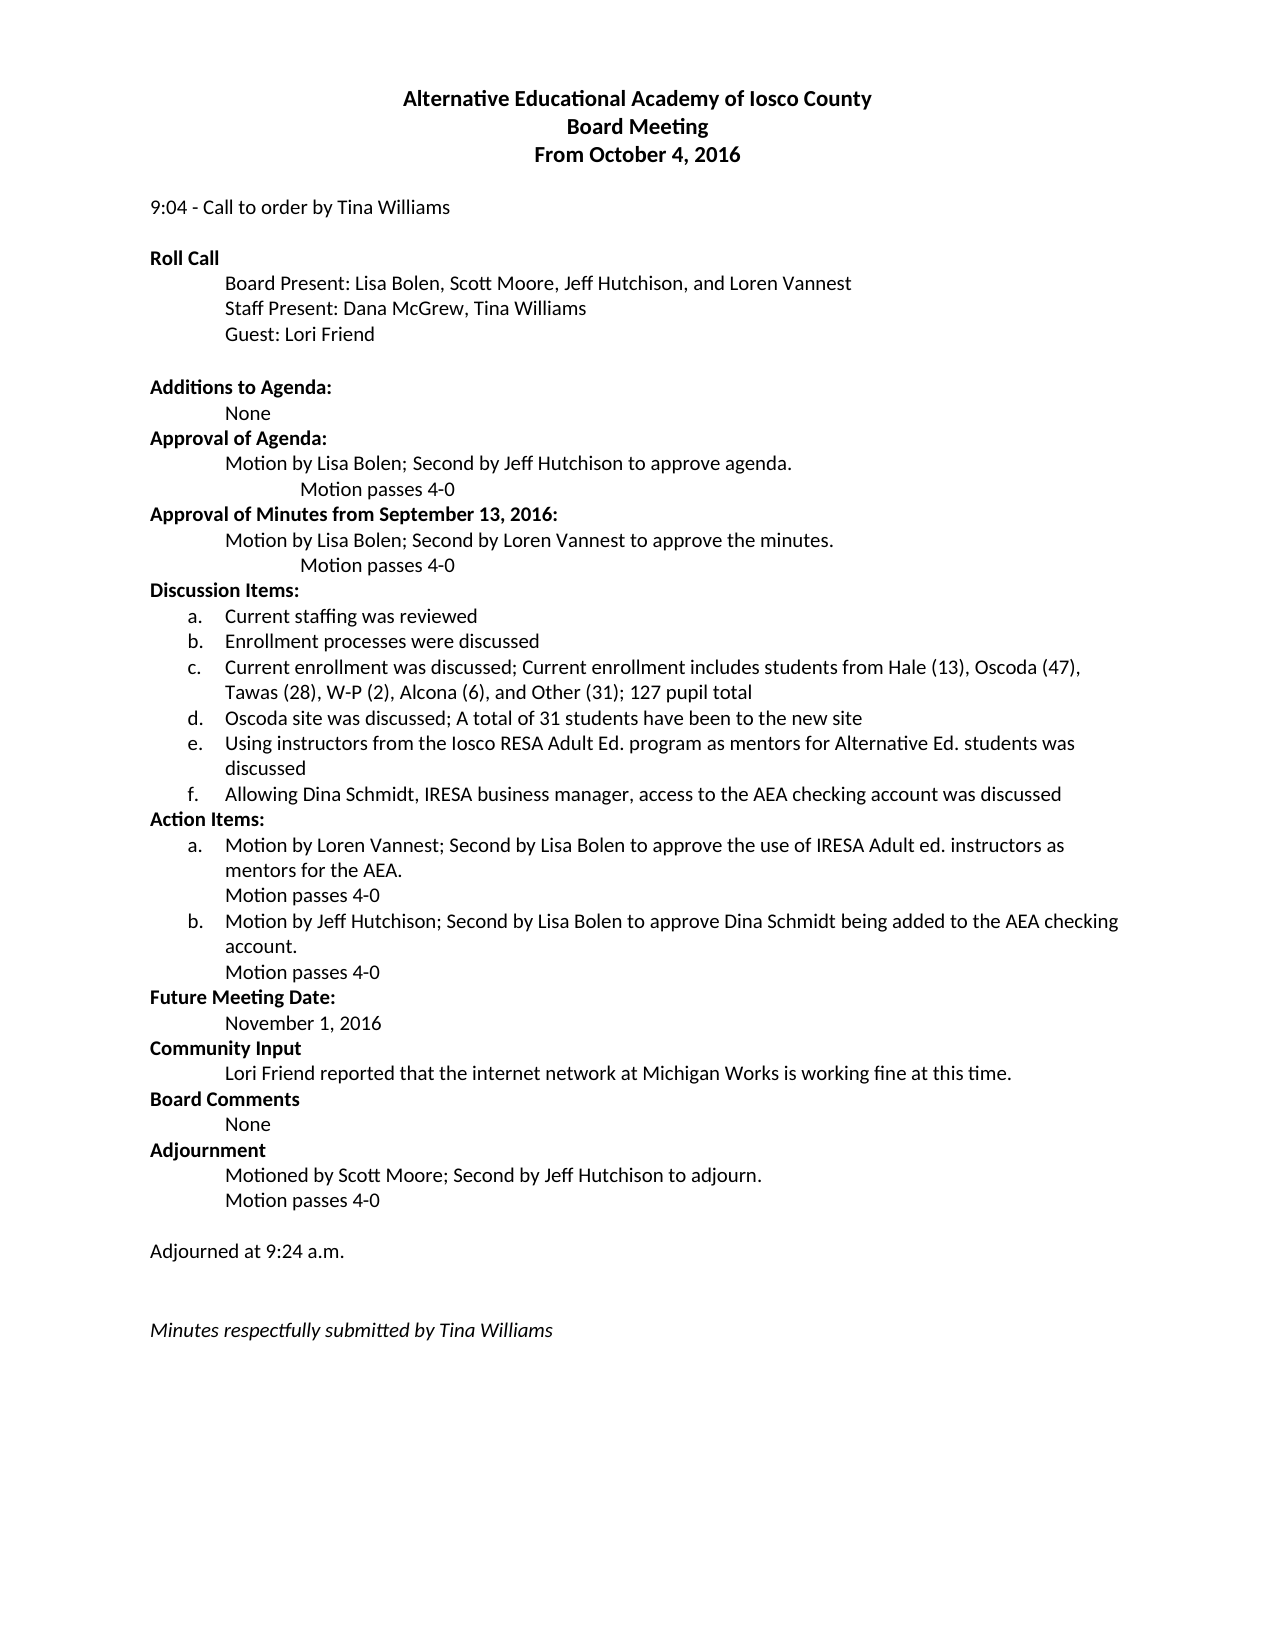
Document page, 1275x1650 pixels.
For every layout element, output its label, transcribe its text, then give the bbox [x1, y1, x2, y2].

list Motion passes 4-0 [225, 883, 1125, 908]
text Roll Call [150, 245, 1125, 270]
list Allowing Dina Schmidt, IRESA business manager, access to the AEA checking account was discussed [187, 781, 1125, 806]
text None [225, 1111, 1125, 1137]
text Minutes respectfully submitted by Tina Williams [150, 1317, 1125, 1343]
text Board Comments [150, 1086, 1125, 1111]
text Motion passes 4-0 [150, 476, 1125, 501]
text Motion passes 4-0 [150, 1188, 1125, 1213]
text Staff Present: Dana McGrew, Tina Williams [150, 296, 1125, 321]
text Future Meeting Date: [150, 984, 1125, 1010]
text Approval of Agenda: [150, 425, 1125, 451]
list Motion by Loren Vannest; Second by Lisa Bolen to approve the use of IRESA Adult ed. instructors as mentors for the AEA. [187, 832, 1125, 883]
list Oscoda site was discussed; A total of 31 students have been to the new site [187, 705, 1125, 730]
text Additions to Agenda: [150, 374, 1125, 400]
text 9:04 - Call to order by Tina Williams [150, 194, 1125, 219]
text Board Meeting [150, 112, 1125, 140]
text From October 4, 2016 [150, 140, 1125, 168]
text Discussion Items: [150, 578, 1125, 603]
text Board Present: Lisa Bolen, Scott Moore, Jeff Hutchison, and Loren Vannest [150, 270, 1125, 296]
text Motion by Lisa Bolen; Second by Loren Vannest to approve the minutes. [150, 527, 1125, 552]
text Adjournment [150, 1137, 1125, 1162]
text Guest: Lori Friend [150, 321, 1125, 346]
list Current enrollment was discussed; Current enrollment includes students from Hale (13), Oscoda (47), Tawas (28), W-P (2), Alcona (6), and Other (31); 127 pupil total [187, 654, 1125, 705]
text Motion by Lisa Bolen; Second by Jeff Hutchison to approve agenda. [150, 451, 1125, 476]
list Motion passes 4-0 [225, 959, 1125, 984]
text Alternative Educational Academy of Iosco County [150, 84, 1125, 112]
text Adjourned at 9:24 a.m. [150, 1238, 1125, 1264]
text Motion passes 4-0 [150, 552, 1125, 578]
text Action Items: [150, 806, 1125, 832]
list Current staffing was reviewed [187, 603, 1125, 628]
text November 1, 2016 [150, 1010, 1125, 1035]
text Lori Friend reported that the internet network at Michigan Works is working fine at this time. [150, 1061, 1125, 1086]
list Motion by Jeff Hutchison; Second by Lisa Bolen to approve Dina Schmidt being added to the AEA checking account. [187, 908, 1125, 959]
text None [150, 400, 1125, 425]
list Enrollment processes were discussed [187, 628, 1125, 654]
text Approval of Minutes from September 13, 2016: [150, 501, 1125, 527]
list Using instructors from the Iosco RESA Adult Ed. program as mentors for Alternative Ed. students was discussed [187, 730, 1125, 781]
text Motioned by Scott Moore; Second by Jeff Hutchison to adjourn. [150, 1162, 1125, 1188]
text Community Input [150, 1035, 1125, 1061]
